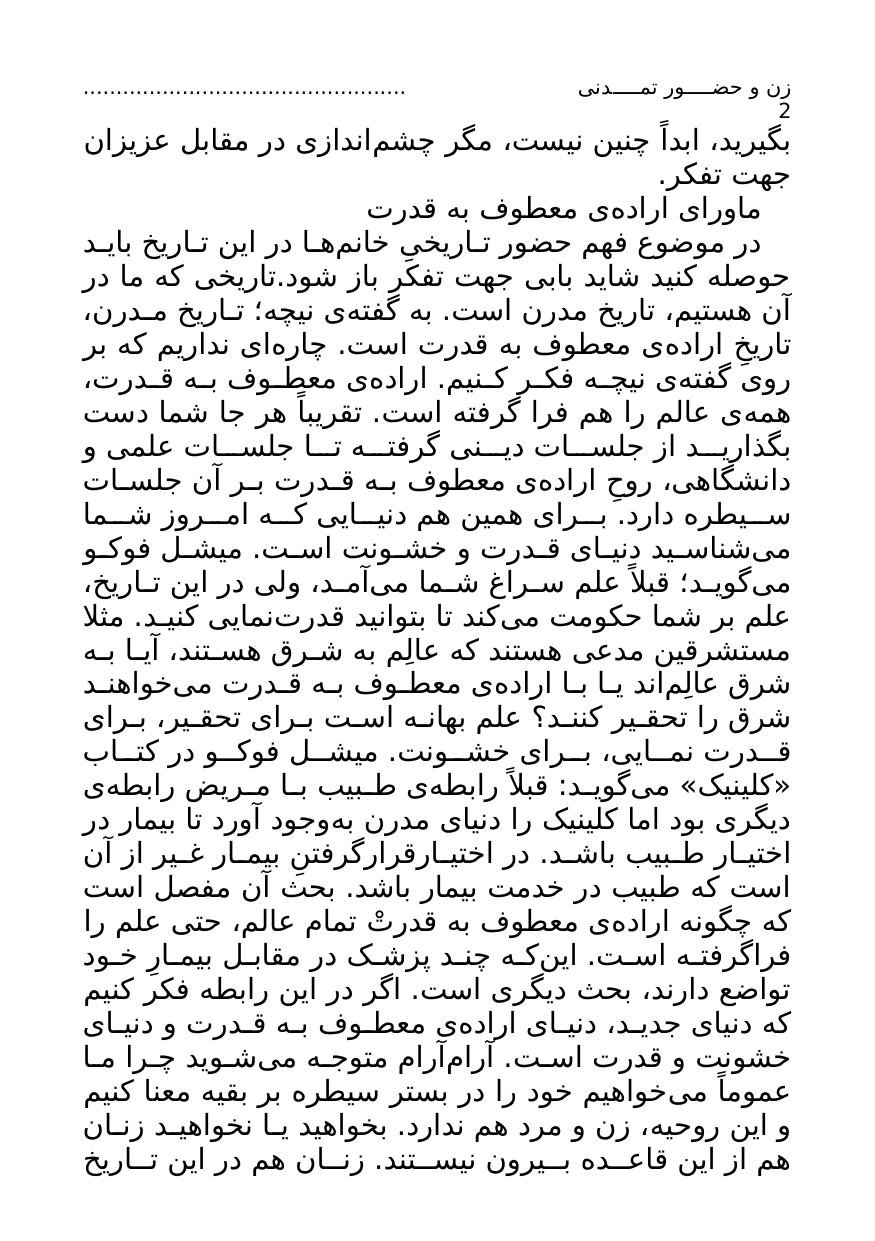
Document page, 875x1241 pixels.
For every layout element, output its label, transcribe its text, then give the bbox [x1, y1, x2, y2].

text ماورای اراده‌ی معطوف به قدرت [83, 191, 791, 225]
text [83, 123, 791, 191]
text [83, 225, 791, 1176]
